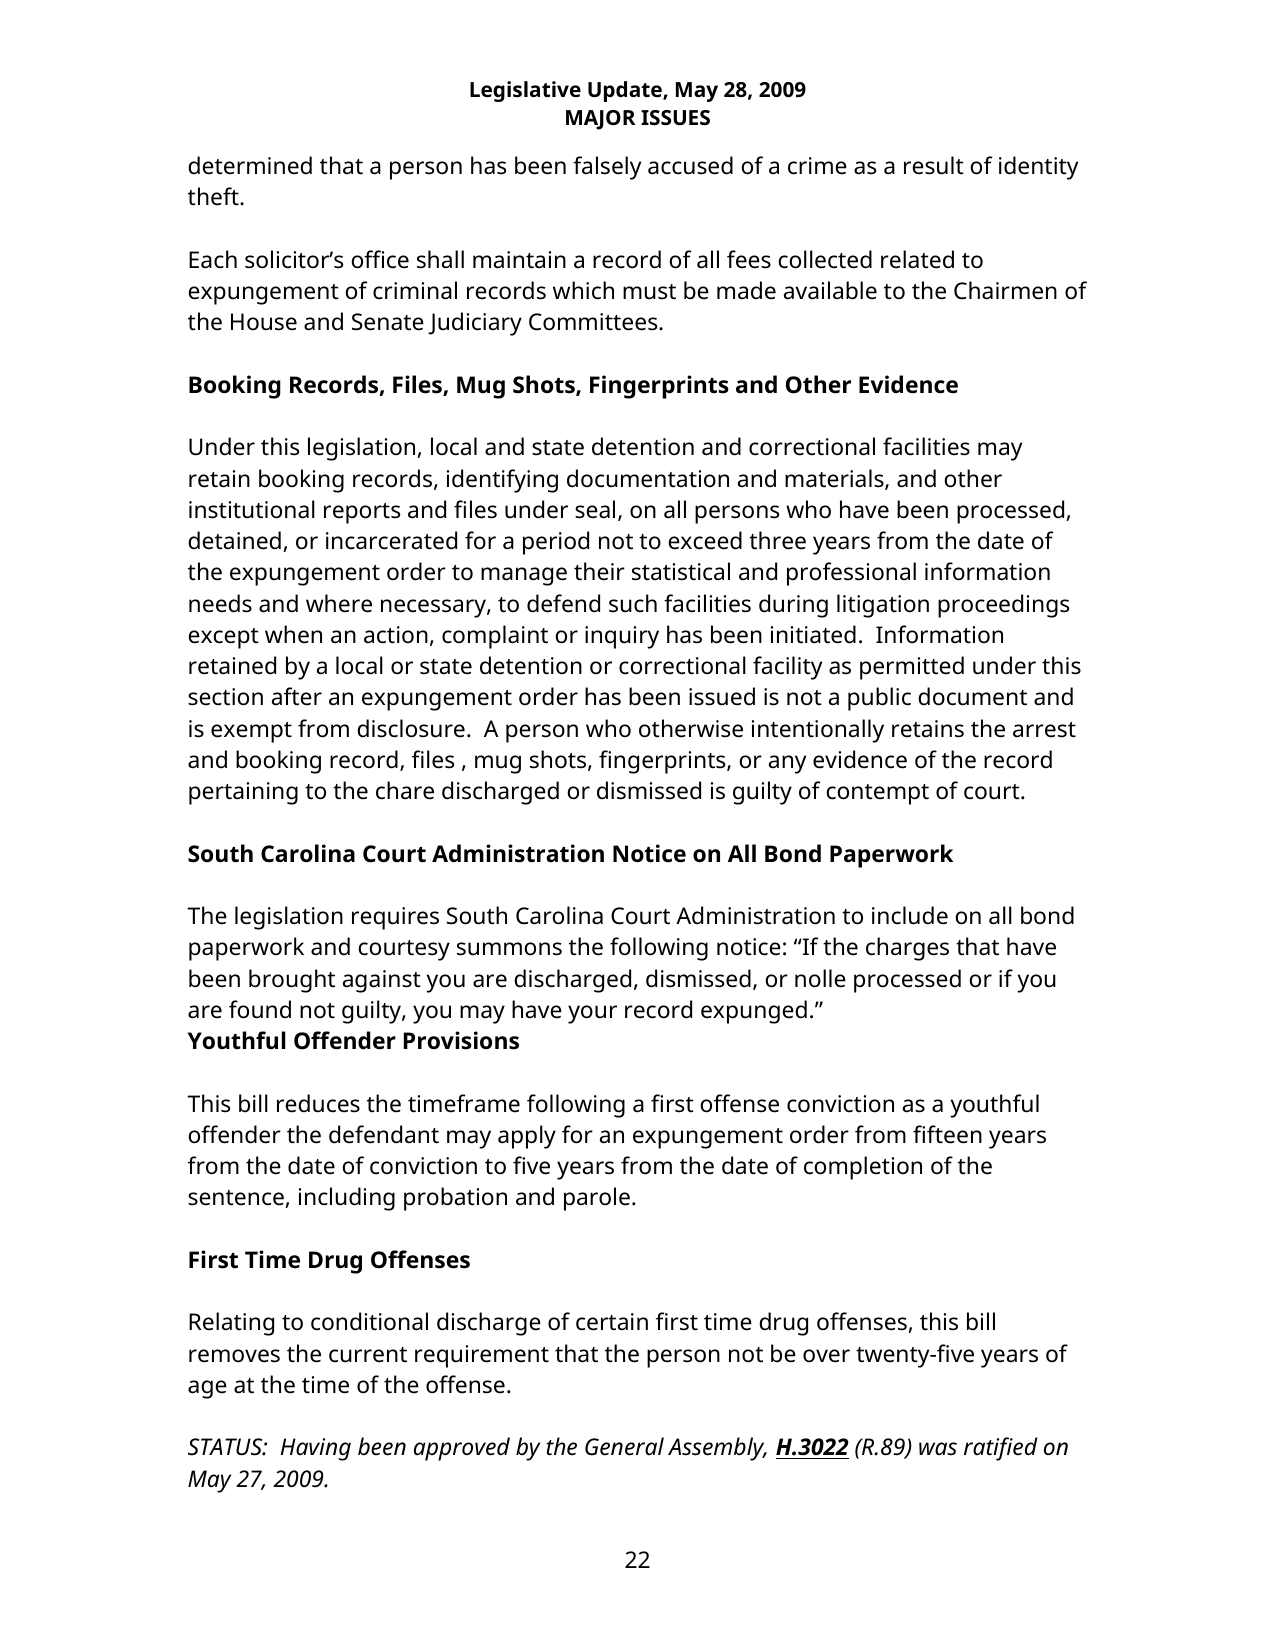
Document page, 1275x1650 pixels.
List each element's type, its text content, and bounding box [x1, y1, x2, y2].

text Under this legislation, local and state detention and correctional facilities may retain booking records, identifying documentation and materials, and other institutional reports and files under seal, on all persons who have been processed, detained, or incarcerated for a period not to exceed three years from the date of the expungement order to manage their statistical and professional information needs and where necessary, to defend such facilities during litigation proceedings except when an action, complaint or inquiry has been initiated. Information retained by a local or state detention or correctional facility as permitted under this section after an expungement order has been issued is not a public document and is exempt from disclosure. A person who otherwise intentionally retains the arrest and booking record, files , mug shots, fingerprints, or any evidence of the record pertaining to the chare discharged or dismissed is guilty of contempt of court. [187, 431, 1087, 806]
text Booking Records, Files, Mug Shots, Fingerprints and Other Evidence [187, 369, 1087, 400]
text This bill reduces the timeframe following a first offense conviction as a youthful offender the defendant may apply for an expungement order from fifteen years from the date of conviction to five years from the date of completion of the sentence, including probation and parole. [187, 1087, 1087, 1212]
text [187, 150, 1087, 212]
text South Carolina Court Administration Notice on All Bond Paperwork [187, 837, 1087, 869]
text Youthful Offender Provisions [187, 1025, 1087, 1056]
text STATUS: Having been approved by the General Assembly, H.3022 (R.89) was ratified on May 27, 2009. [187, 1431, 1087, 1494]
text Relating to conditional discharge of certain first time drug offenses, this bill removes the current requirement that the person not be over twenty-five years of age at the time of the offense. [187, 1306, 1087, 1400]
text The legislation requires South Carolina Court Administration to include on all bond paperwork and courtesy summons the following notice: “If the charges that have been brought against you are discharged, dismissed, or nolle processed or if you are found not guilty, you may have your record expunged.” [187, 900, 1087, 1025]
text Each solicitor’s office shall maintain a record of all fees collected related to expungement of criminal records which must be made available to the Chairmen of the House and Senate Judiciary Committees. [187, 244, 1087, 337]
text First Time Drug Offenses [187, 1244, 1087, 1275]
